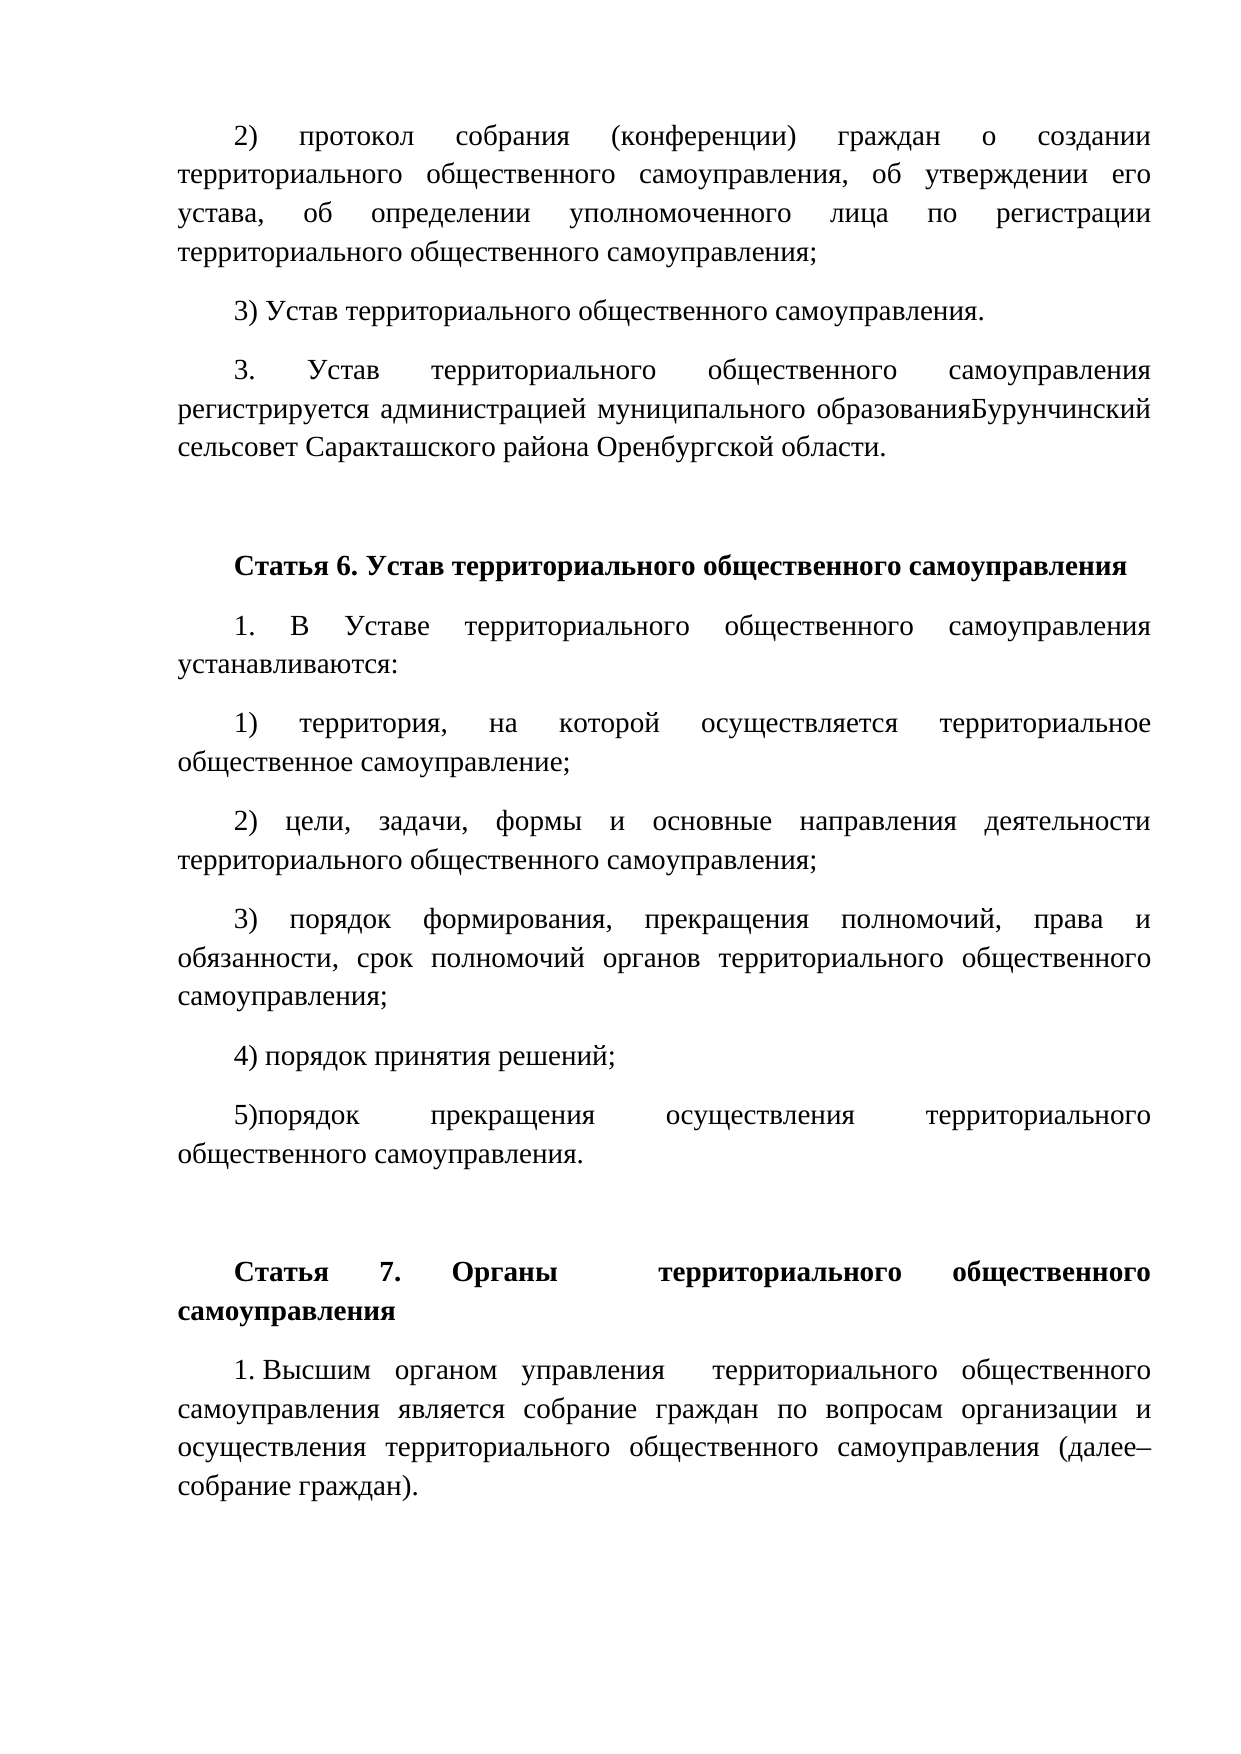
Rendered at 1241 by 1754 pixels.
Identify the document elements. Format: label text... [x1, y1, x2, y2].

text 3) порядок формирования, прекращения полномочий, права и обязанности, срок полномочий органов территориального общественного самоуправления; [177, 901, 1152, 1012]
text 4) порядок принятия решений; [177, 1038, 1152, 1071]
text Статья 6. Устав территориального общественного самоуправления [177, 548, 1152, 582]
text 1. В Уставе территориального общественного самоуправления устанавливаются: [177, 608, 1152, 680]
text Статья 7. Органы территориального общественного самоуправления [177, 1254, 1152, 1327]
text 1. Высшим органом управления территориального общественного самоуправления является собрание граждан по вопросам организации и осуществления территориального общественного самоуправления (далее– собрание граждан). [177, 1352, 1152, 1502]
text 3) Устав территориального общественного самоуправления. [177, 293, 1152, 327]
text 2) цели, задачи, формы и основные направления деятельности территориального общественного самоуправления; [177, 803, 1152, 876]
text 5)порядок прекращения осуществления территориального общественного самоуправления. [177, 1097, 1152, 1169]
text 2) протокол собрания (конференции) граждан о создании территориального общественного самоуправления, об утверждении его устава, об определении уполномоченного лица по регистрации территориального общественного самоуправления; [177, 118, 1152, 267]
text 1) территория, на которой осуществляется территориальное общественное самоуправление; [177, 706, 1152, 778]
text 3. Устав территориального общественного самоуправления регистрируется администрацией муниципального образованияБурунчинский сельсовет Саракташского района Оренбургской области. [177, 352, 1152, 463]
